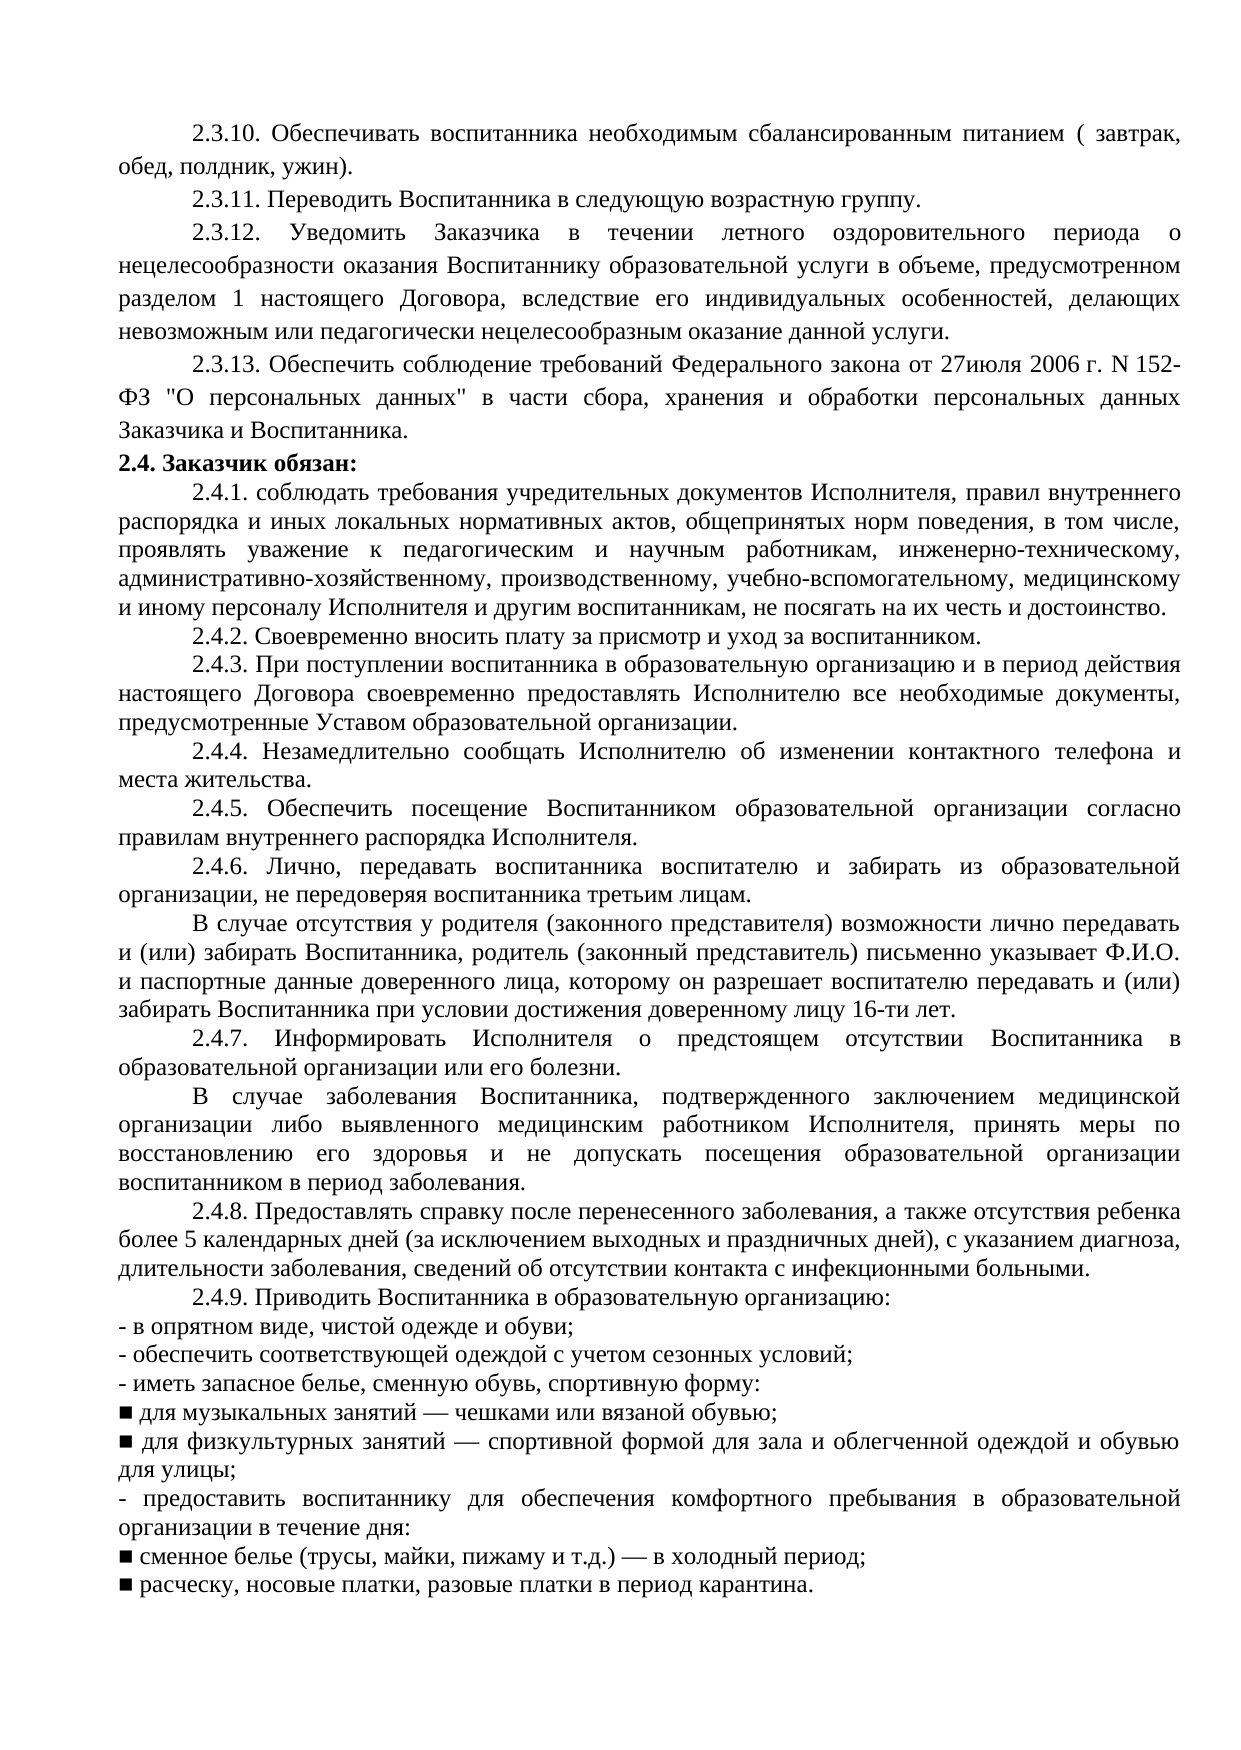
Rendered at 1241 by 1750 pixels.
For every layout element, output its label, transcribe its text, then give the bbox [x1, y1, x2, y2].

text 2.4.2. Своевременно вносить плату за присмотр и уход за воспитанником. [118, 621, 1181, 649]
text - предоставить воспитаннику для обеспечения комфортного пребывания в образовательной организации в течение дня: [118, 1483, 1181, 1541]
text 2.3.10. Обеспечивать воспитанника необходимым сбалансированным питанием ( завтрак, обед, полдник, ужин). [118, 118, 1181, 180]
text 2.4.1. соблюдать требования учредительных документов Исполнителя, правил внутреннего распорядка и иных локальных нормативных актов, общепринятых норм поведения, в том числе, проявлять уважение к педагогическим и научным работникам, инженерно-техническому, административно-хозяйственному, производственному, учебно-вспомогательному, медицинскому и иному персоналу Исполнителя и другим воспитанникам, не посягать на их честь и достоинство. [118, 477, 1181, 621]
text В случае заболевания Воспитанника, подтвержденного заключением медицинской организации либо выявленного медицинским работником Исполнителя, принять меры по восстановлению его здоровья и не допускать посещения образовательной организации воспитанником в период заболевания. [118, 1081, 1181, 1196]
text 2.3.12. Уведомить Заказчика в течении летного оздоровительного периода о нецелесообразности оказания Воспитаннику образовательной услуги в объеме, предусмотренном разделом 1 настоящего Договора, вследствие его индивидуальных особенностей, делающих невозможным или педагогически нецелесообразным оказание данной услуги. [118, 217, 1181, 345]
text 2.4.8. Предоставлять справку после перенесенного заболевания, а также отсутствия ребенка более 5 календарных дней (за исключением выходных и праздничных дней), с указанием диагноза, длительности заболевания, сведений об отсутствии контакта с инфекционными больными. [118, 1196, 1181, 1282]
text - иметь запасное белье, сменную обувь, спортивную форму: [118, 1368, 1181, 1397]
text 2.4.3. При поступлении воспитанника в образовательную организацию и в период действия настоящего Договора своевременно предоставлять Исполнителю все необходимые документы, предусмотренные Уставом образовательной организации. [118, 649, 1181, 736]
text 2.4. Заказчик обязан: [118, 448, 1181, 477]
text 2.4.7. Информировать Исполнителя о предстоящем отсутствии Воспитанника в образовательной организации или его болезни. [118, 1023, 1181, 1081]
text 2.4.6. Лично, передавать воспитанника воспитателю и забирать из образовательной организации, не передоверяя воспитанника третьим лицам. [118, 851, 1181, 908]
text В случае отсутствия у родителя (законного представителя) возможности лично передавать и (или) забирать Воспитанника, родитель (законный представитель) письменно указывает Ф.И.О. и паспортные данные доверенного лица, которому он разрешает воспитателю передавать и (или) забирать Воспитанника при условии достижения доверенному лицу 16-ти лет. [118, 908, 1181, 1023]
text 2.4.4. Незамедлительно сообщать Исполнителю об изменении контактного телефона и места жительства. [118, 736, 1181, 793]
text ■ для музыкальных занятий — чешками или вязаной обувью; [118, 1397, 1181, 1426]
text ■ расческу, носовые платки, разовые платки в период карантина. [118, 1569, 1181, 1598]
text - обеспечить соответствующей одеждой с учетом сезонных условий; [118, 1339, 1181, 1368]
text ■ сменное белье (трусы, майки, пижаму и т.д.) — в холодный период; [118, 1541, 1181, 1569]
text - в опрятном виде, чистой одежде и обуви; [118, 1311, 1181, 1339]
text 2.3.13. Обеспечить соблюдение требований Федерального закона от 27июля 2006 г. N 152-ФЗ "О персональных данных" в части сбора, хранения и обработки персональных данных Заказчика и Воспитанника. [118, 349, 1181, 444]
text 2.4.9. Приводить Воспитанника в образовательную организацию: [118, 1282, 1181, 1311]
text 2.3.11. Переводить Воспитанника в следующую возрастную группу. [118, 184, 1181, 213]
text ■ для физкультурных занятий — спортивной формой для зала и облегченной одеждой и обувью для улицы; [118, 1426, 1181, 1483]
text 2.4.5. Обеспечить посещение Воспитанником образовательной организации согласно правилам внутреннего распорядка Исполнителя. [118, 793, 1181, 851]
